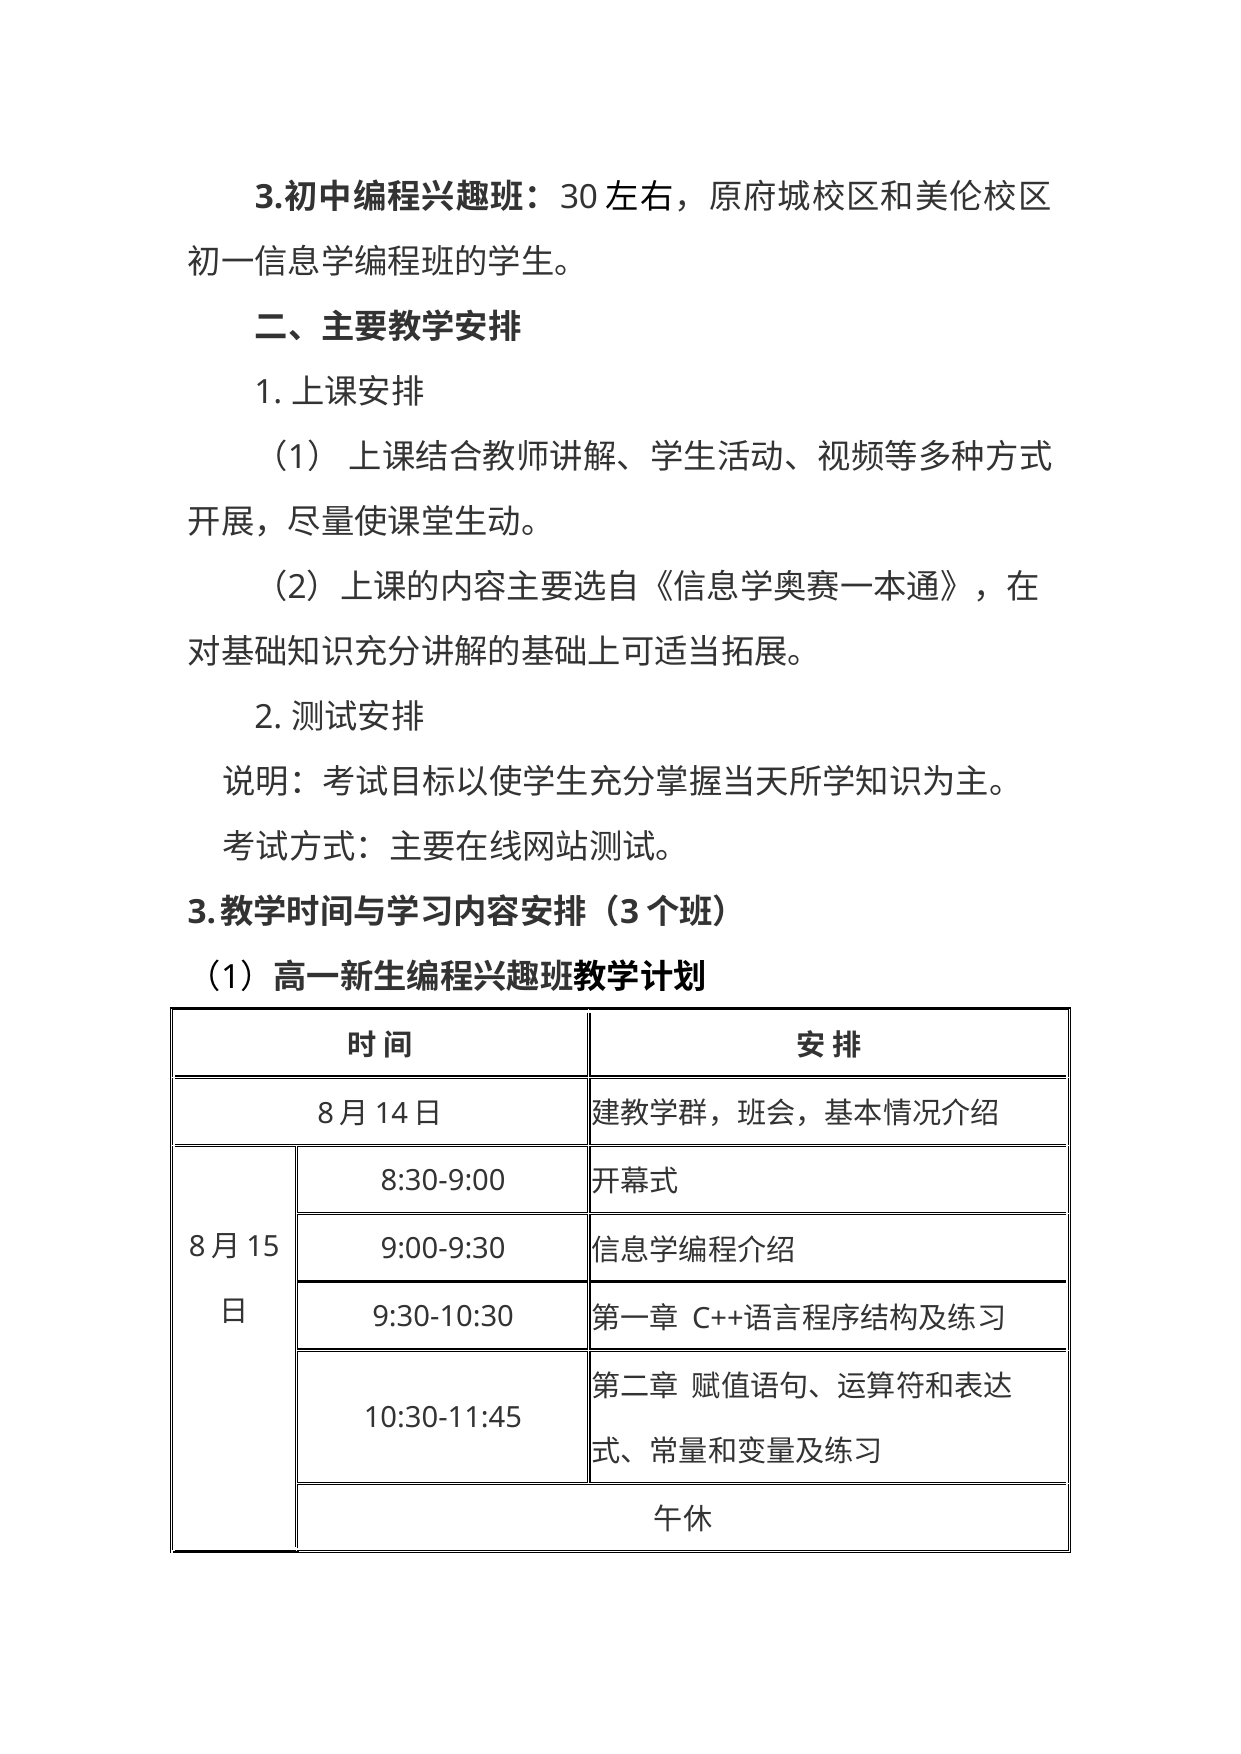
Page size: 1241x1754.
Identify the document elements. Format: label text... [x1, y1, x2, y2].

text 2. 测试安排 [187, 682, 1053, 747]
table_cell 10:30-11:45 [298, 1352, 587, 1481]
table_cell 8月15日 [173, 1144, 297, 1549]
text （1） 上课结合教师讲解、学生活动、视频等多种方式开展，尽量使课堂生动。 [187, 422, 1053, 552]
list 高一新生编程兴趣班教学计划 [187, 942, 1053, 1007]
table_header 时 间 [173, 1009, 589, 1075]
text 考试方式：主要在线网站测试。 [187, 812, 1053, 877]
table_cell 信息学编程介绍 [589, 1212, 1069, 1280]
table_cell 午休 [297, 1481, 1068, 1549]
table_header 安 排 [589, 1010, 1068, 1075]
list 教学时间与学习内容安排（3个班） [187, 877, 1053, 942]
table_cell 第一章 C++语言程序结构及练习 [591, 1280, 1068, 1348]
table_cell 开幕式 [591, 1144, 1068, 1212]
table_cell 第二章 赋值语句、运算符和表达式、常量和变量及练习 [591, 1348, 1068, 1481]
text 说明：考试目标以使学生充分掌握当天所学知识为主。 [187, 747, 1053, 812]
text 二、主要教学安排 [187, 292, 1053, 357]
table_cell 8:30-9:00 [298, 1147, 587, 1212]
text （2）上课的内容主要选自《信息学奥赛一本通》，在对基础知识充分讲解的基础上可适当拓展。 [187, 552, 1053, 682]
table_cell 9:30-10:30 [298, 1283, 587, 1348]
text 3.初中编程兴趣班：30左右，原府城校区和美伦校区初一信息学编程班的学生。 [187, 162, 1053, 292]
table_cell 9:00-9:30 [298, 1215, 587, 1280]
text 1. 上课安排 [187, 357, 1053, 422]
table_cell 8月14日 [173, 1075, 587, 1143]
table_cell 建教学群，班会，基本情况介绍 [591, 1075, 1068, 1143]
